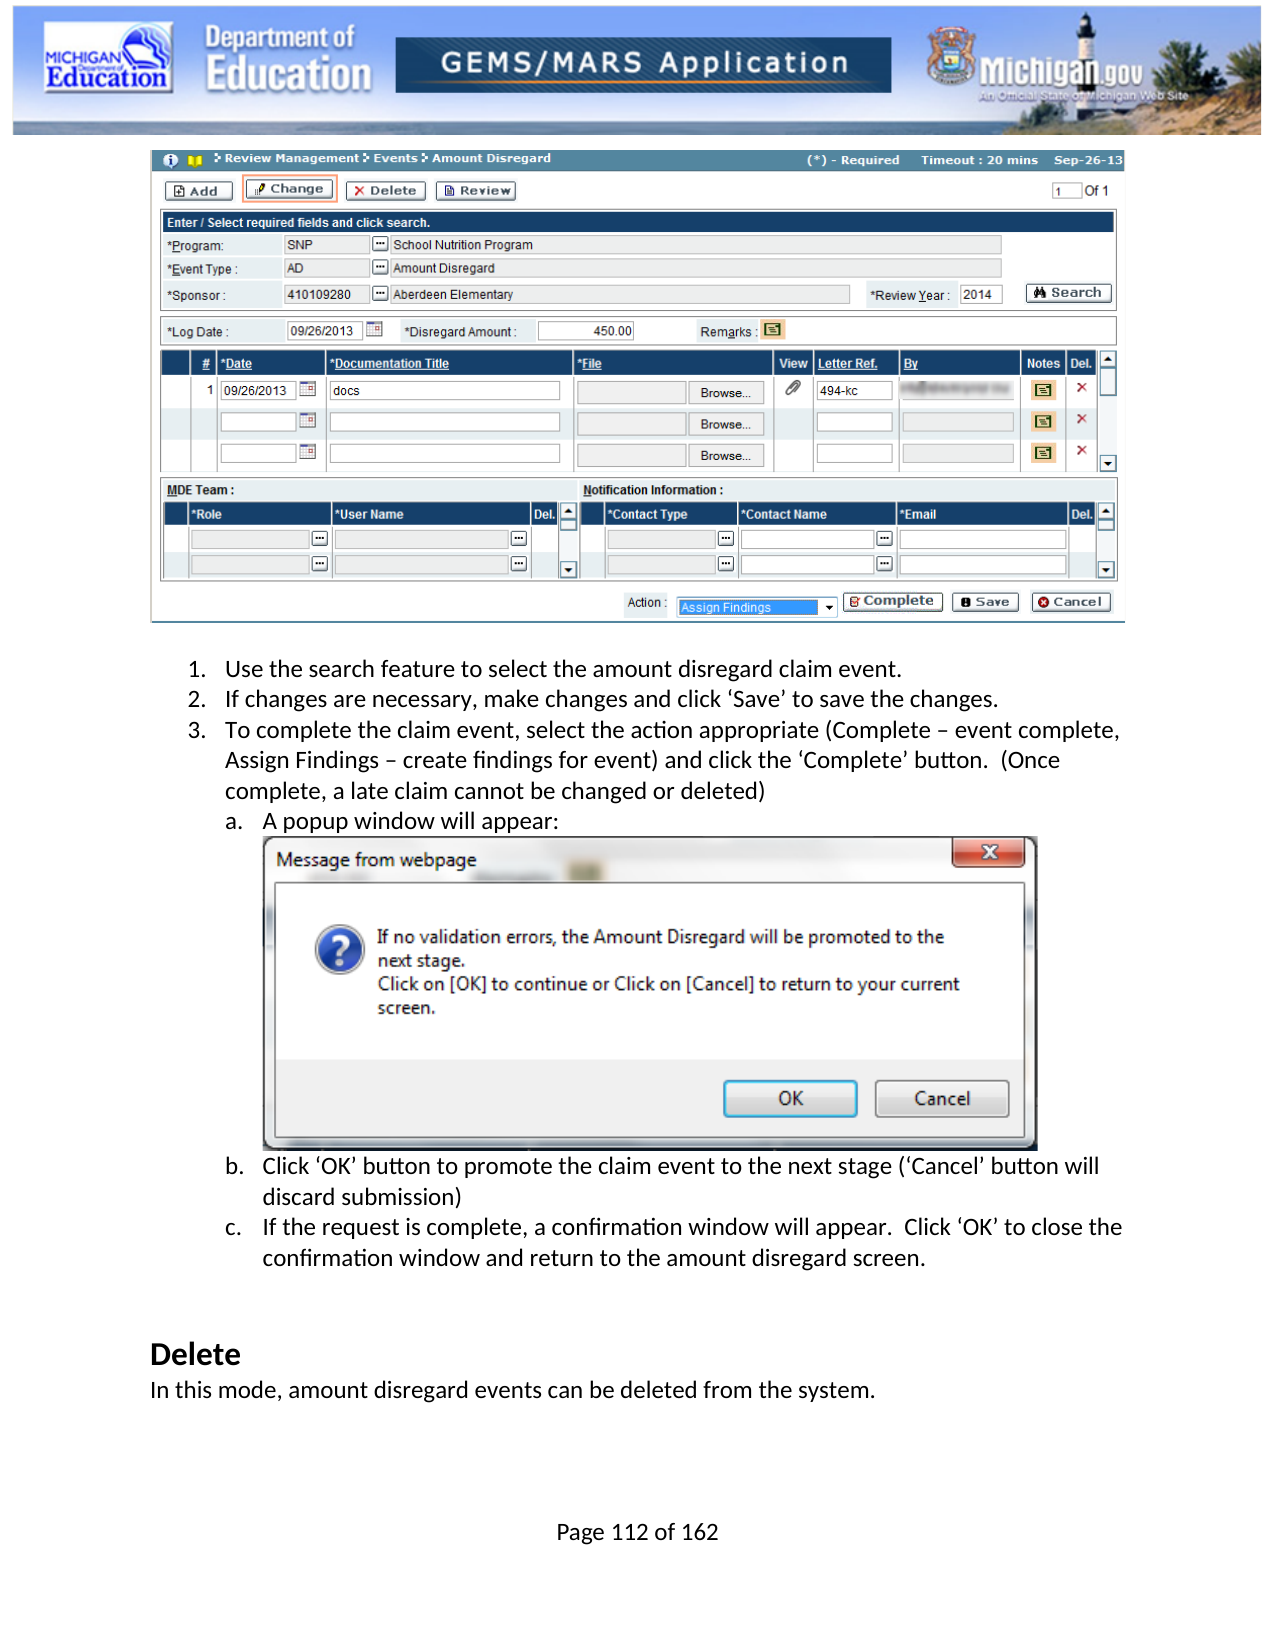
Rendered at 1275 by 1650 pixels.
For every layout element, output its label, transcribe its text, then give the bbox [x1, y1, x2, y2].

list To complete the claim event, select the action appropriate (Complete – event complete, Assign Findings – create findings for event) and click the ‘Complete’ button. (Once complete, a late claim cannot be changed or deleted) [187, 714, 1125, 806]
text Delete [150, 1333, 1125, 1374]
list A popup window will appear: [225, 806, 1125, 836]
list If changes are necessary, make changes and click ‘Save’ to save the changes. [187, 683, 1125, 714]
list If the request is complete, a confirmation window will appear. Click ‘OK’ to close the confirmation window and return to the amount disregard screen. [225, 1211, 1125, 1272]
picture [12, 5, 1262, 135]
picture [262, 836, 1038, 1151]
list Use the search feature to select the amount disregard claim event. [187, 653, 1125, 683]
picture [150, 150, 1125, 623]
list Click ‘OK’ button to promote the claim event to the next stage (‘Cancel’ button will discard submission) [225, 1150, 1125, 1211]
text In this mode, amount disregard events can be deleted from the system. [150, 1374, 1125, 1404]
